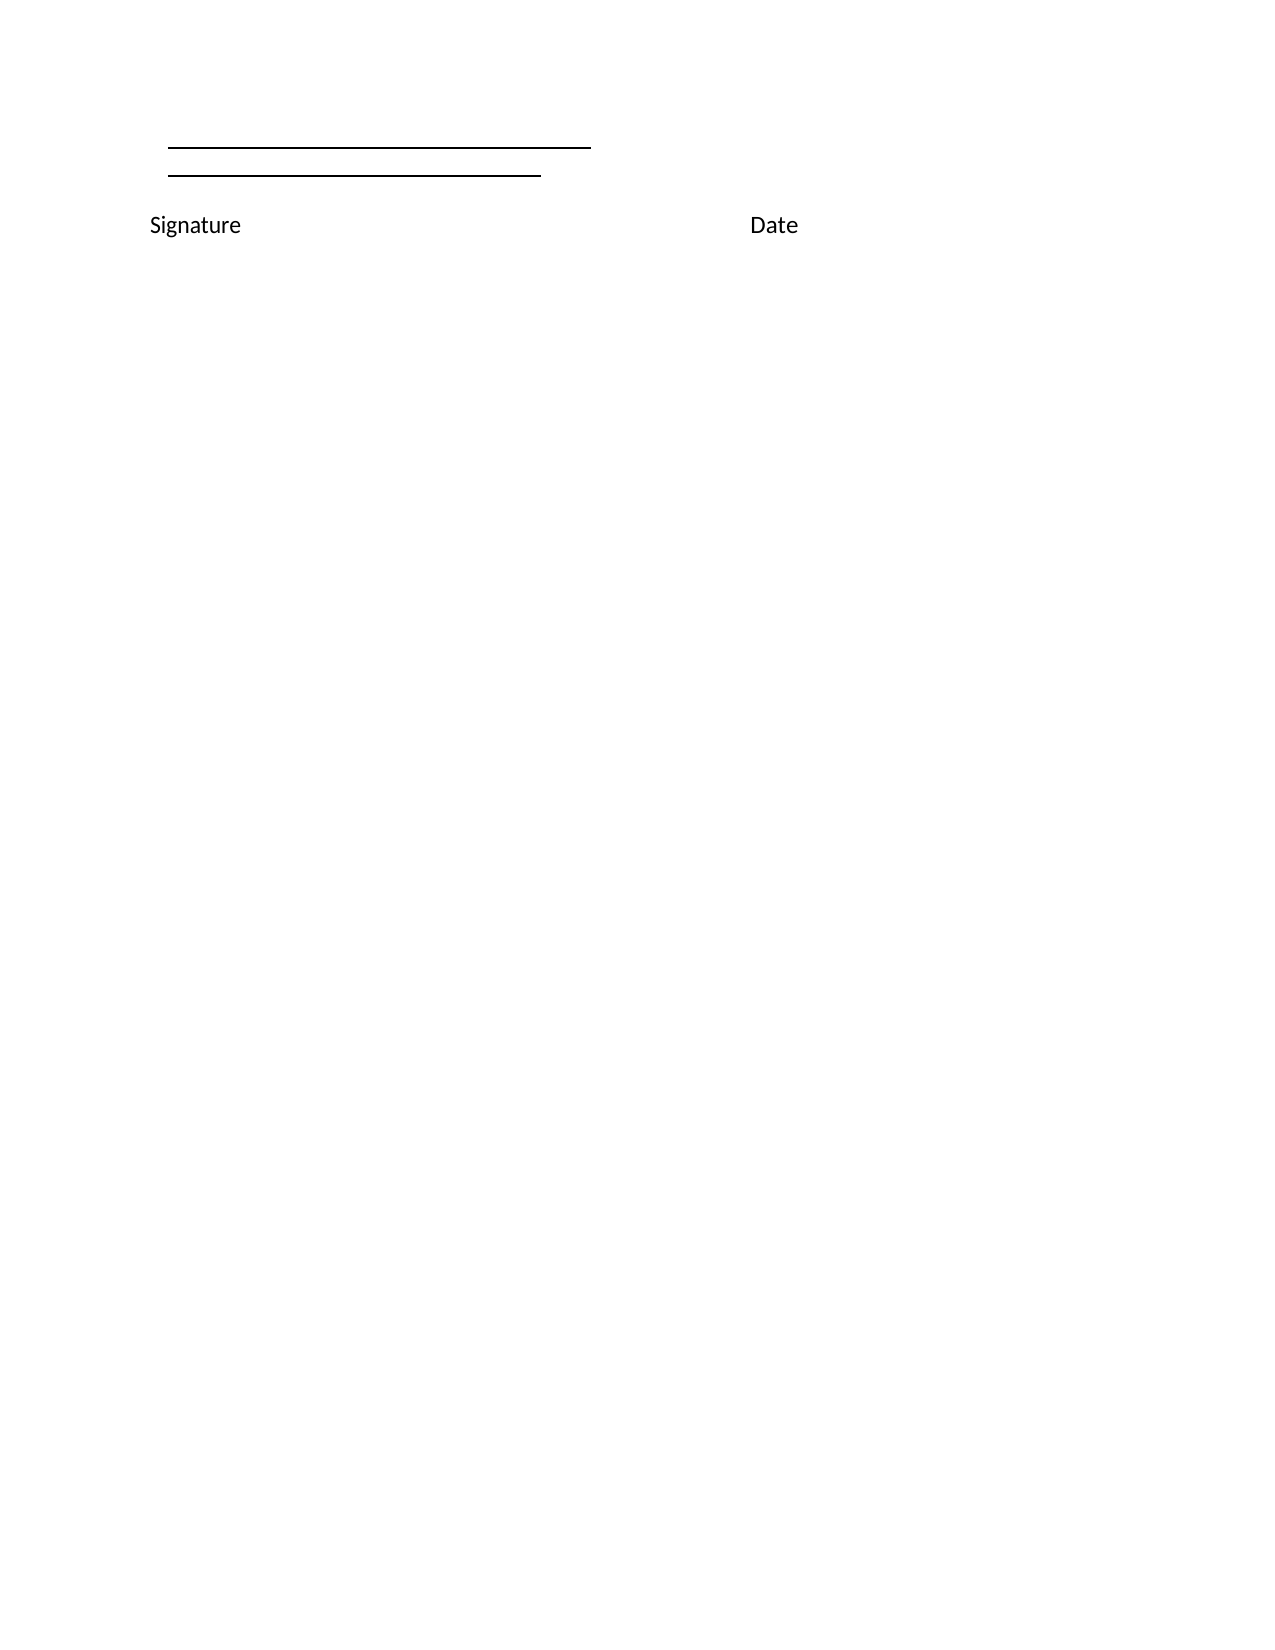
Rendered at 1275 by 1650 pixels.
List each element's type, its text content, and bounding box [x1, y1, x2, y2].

text Signature Date [150, 209, 1139, 240]
